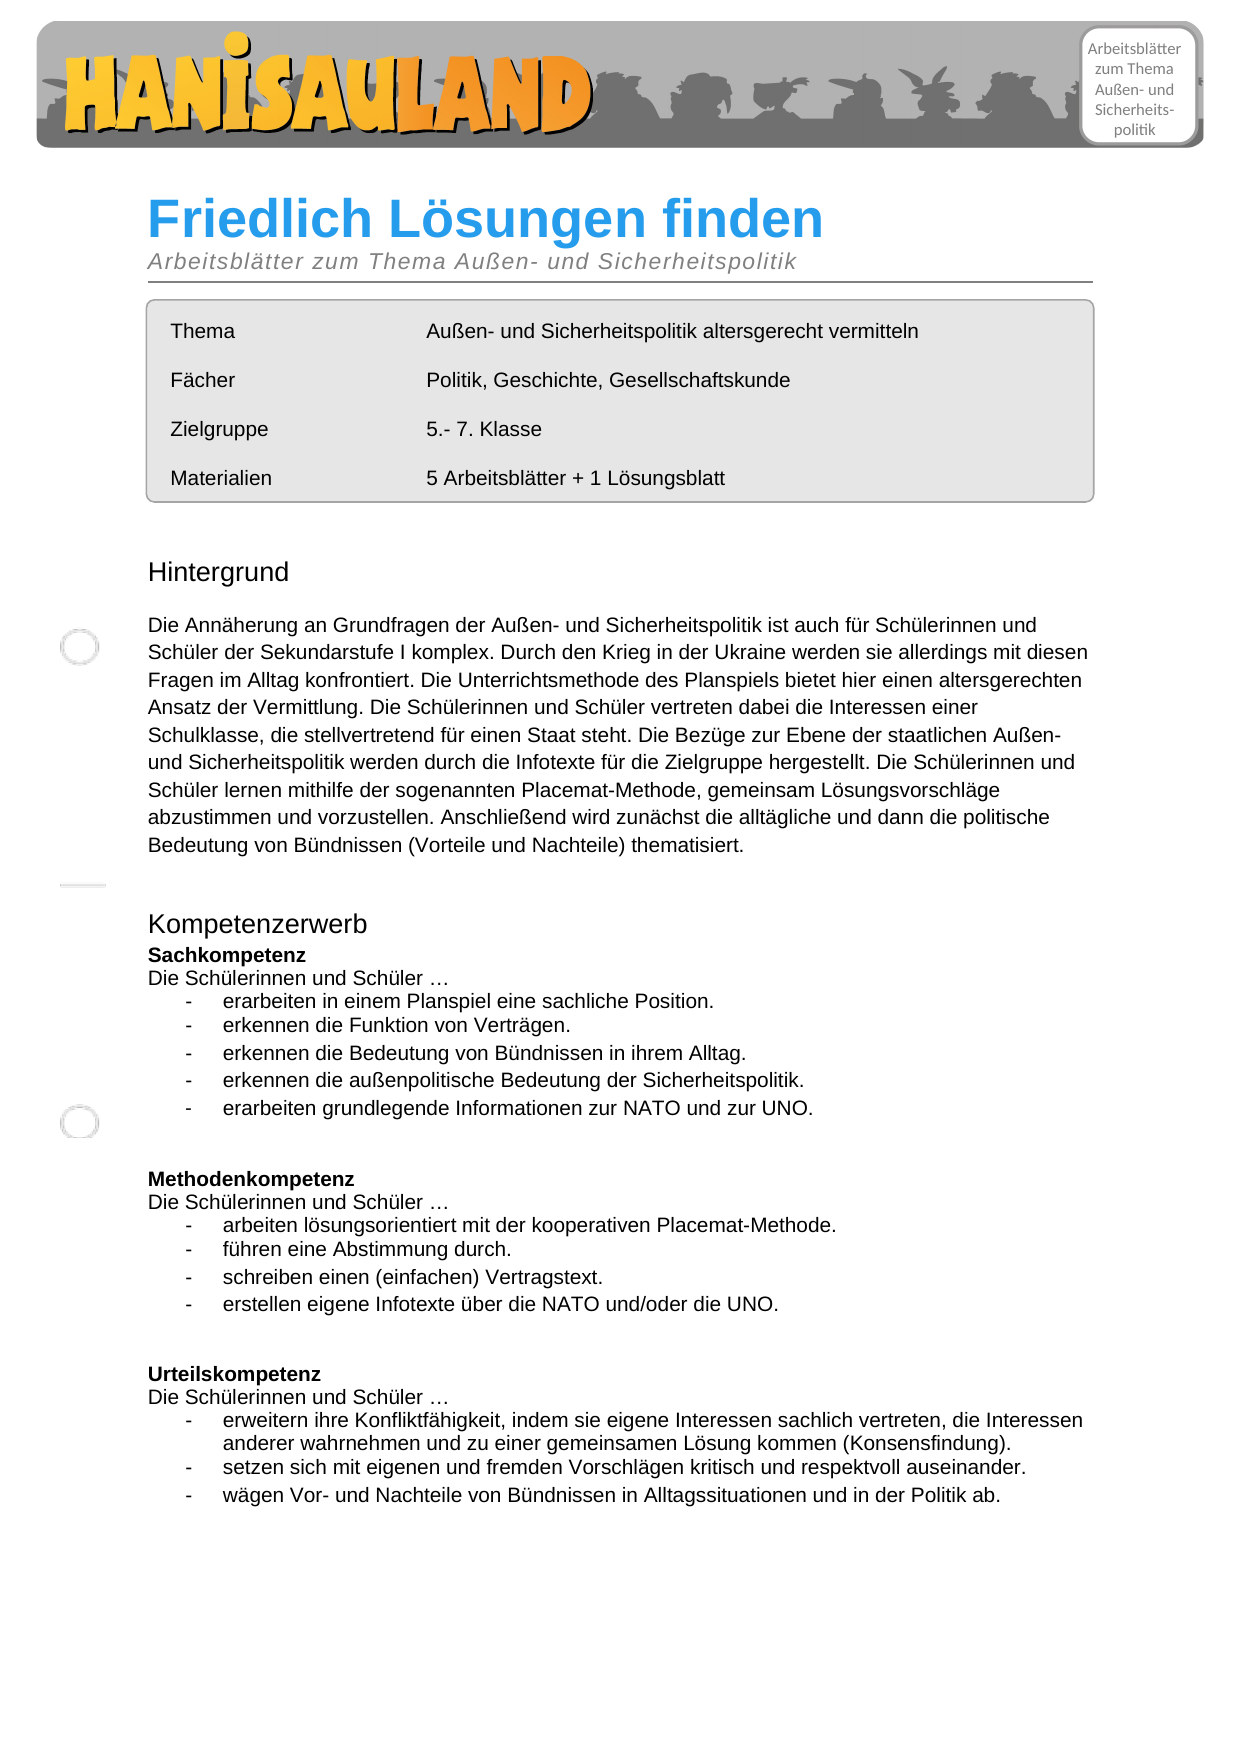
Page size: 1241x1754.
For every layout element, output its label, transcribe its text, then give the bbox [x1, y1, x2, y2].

list erarbeiten in einem Planspiel eine sachliche Position. [185, 990, 1093, 1013]
list erkennen die Bedeutung von Bündnissen in ihrem Alltag. [185, 1041, 1093, 1064]
picture [36, 21, 1204, 148]
table_cell Materialien [159, 454, 415, 503]
subtitle Kompetenzerwerb [148, 908, 1093, 939]
table_cell 5 Arbeitsblätter + 1 Lösungsblatt [415, 454, 1092, 503]
subtitle Die Annäherung an Grundfragen der Außen- und Sicherheitspolitik ist auch für Schülerinnen und Schüler der Sekundarstufe I komplex. Durch den Krieg in der Ukraine werden sie allerdings mit diesen Fragen im Alltag konfrontiert. Die Unterrichtsmethode des Planspiels bietet hier einen altersgerechten Ansatz der Vermittlung. Die Schülerinnen und Schüler vertreten dabei die Interessen einer Schulklasse, die stellvertretend für einen Staat steht. Die Bezüge zur Ebene der staatlichen Außen- und Sicherheitspolitik werden durch die Infotexte für die Zielgruppe hergestellt. Die Schülerinnen und Schüler lernen mithilfe der sogenannten Placemat-Methode, gemeinsam Lösungsvorschläge abzustimmen und vorzustellen. Anschließend wird zunächst die alltägliche und dann die politische Bedeutung von Bündnissen (Vorteile und Nachteile) thematisiert. [148, 612, 1093, 856]
list erkennen die außenpolitische Bedeutung der Sicherheitspolitik. [185, 1068, 1093, 1092]
list setzen sich mit eigenen und fremden Vorschlägen kritisch und respektvoll auseinander. [185, 1455, 1093, 1479]
subtitle Hintergrund [148, 556, 1093, 587]
list wägen Vor- und Nachteile von Bündnissen in Alltagssituationen und in der Politik ab. [185, 1483, 1093, 1507]
list arbeiten lösungsorientiert mit der kooperativen Placemat-Methode. [185, 1214, 1093, 1237]
table_cell Zielgruppe [159, 405, 415, 454]
table_cell Fächer [159, 356, 415, 405]
list erstellen eigene Infotexte über die NATO und/oder die UNO. [185, 1292, 1093, 1316]
text Sachkompetenz [148, 944, 1093, 967]
list erkennen die Funktion von Verträgen. [185, 1013, 1093, 1037]
list schreiben einen (einfachen) Vertragstext. [185, 1265, 1093, 1289]
text Methodenkompetenz [148, 1168, 1093, 1191]
text Die Schülerinnen und Schüler … [148, 1191, 1093, 1214]
list führen eine Abstimmung durch. [185, 1237, 1093, 1261]
table_cell 5.- 7. Klasse [415, 405, 1092, 454]
list Arbeitsblätter zum Thema Außen- und Sicherheitspolitik [148, 248, 1093, 281]
text Die Schülerinnen und Schüler … [148, 1386, 1093, 1409]
list erarbeiten grundlegende Informationen zur NATO und zur UNO. [185, 1096, 1093, 1121]
table_header Thema [159, 307, 415, 356]
text Friedlich Lösungen finden [148, 198, 1093, 248]
list erweitern ihre Konfliktfähigkeit, indem sie eigene Interessen sachlich vertreten, die Interessen anderer wahrnehmen und zu einer gemeinsamen Lösung kommen (Konsensfindung). [185, 1409, 1093, 1455]
text Urteilskompetenz [148, 1363, 1093, 1386]
table_header Außen- und Sicherheitspolitik altersgerecht vermitteln [415, 307, 1092, 356]
table_cell Politik, Geschichte, Gesellschaftskunde [415, 356, 1092, 405]
text Die Schülerinnen und Schüler … [148, 967, 1093, 990]
